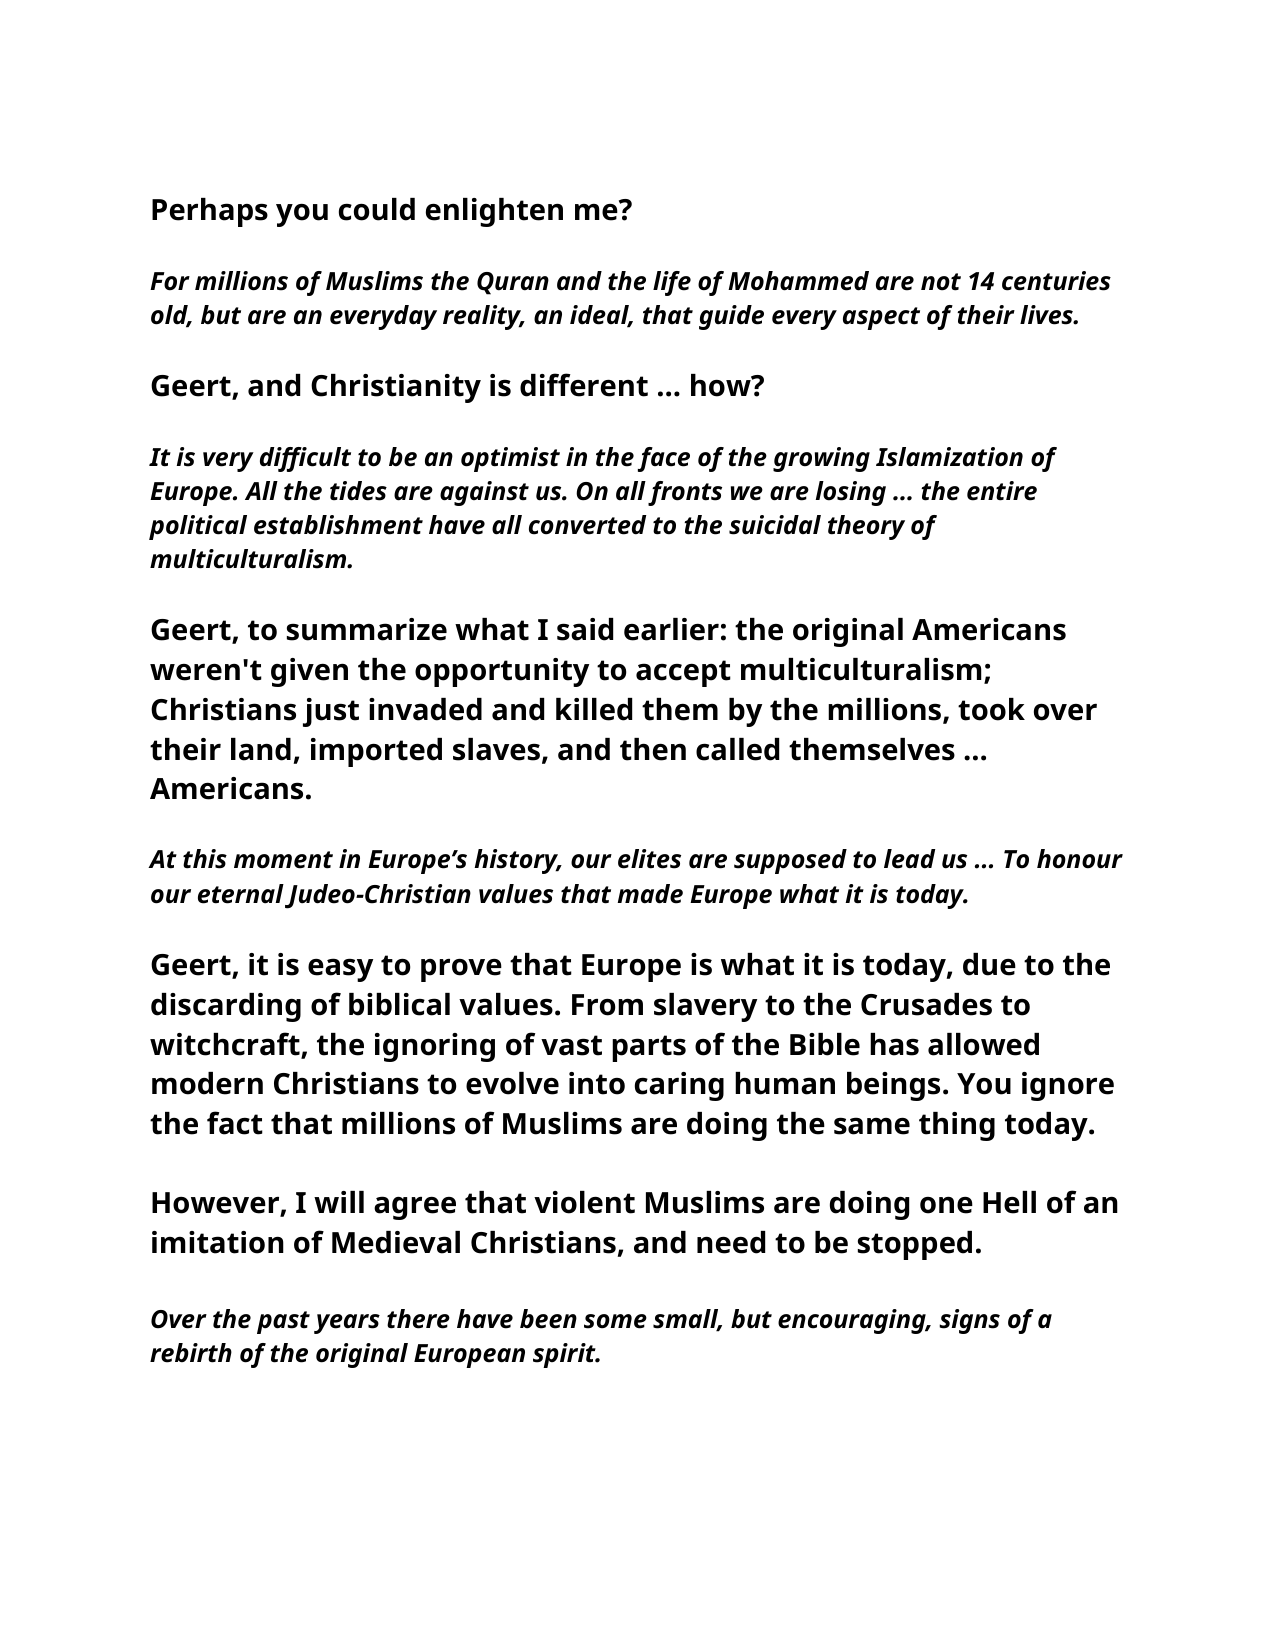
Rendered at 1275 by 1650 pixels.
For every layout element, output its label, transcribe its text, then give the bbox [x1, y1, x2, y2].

text It is very difficult to be an optimist in the face of the growing Islamization of Europe. All the tides are against us. On all fronts we are losing ... the entire political establishment have all converted to the suicidal theory of multiculturalism. [150, 439, 1125, 576]
text Geert, to summarize what I said earlier: the original Americans weren't given the opportunity to accept multiculturalism; Christians just invaded and killed them by the millions, took over their land, imported slaves, and then called themselves ... Americans. [150, 610, 1125, 808]
text Over the past years there have been some small, but encouraging, signs of a rebirth of the original European spirit. [150, 1302, 1125, 1370]
text However, I will agree that violent Muslims are doing one Hell of an imitation of Medieval Christians, and need to be stopped. [150, 1182, 1125, 1262]
text Perhaps you could enlighten me? [150, 190, 1125, 229]
text At this moment in Europe’s history, our elites are supposed to lead us ... To honour our eternal Judeo-Christian values that made Europe what it is today. [150, 842, 1125, 910]
text For millions of Muslims the Quran and the life of Mohammed are not 14 centuries old, but are an everyday reality, an ideal, that guide every aspect of their lives. [150, 263, 1125, 332]
text Geert, and Christianity is different ... how? [150, 366, 1125, 405]
text Geert, it is easy to prove that Europe is what it is today, due to the discarding of biblical values. From slavery to the Crusades to witchcraft, the ignoring of vast parts of the Bible has allowed modern Christians to evolve into caring human beings. You ignore the fact that millions of Muslims are doing the same thing today. [150, 944, 1125, 1143]
